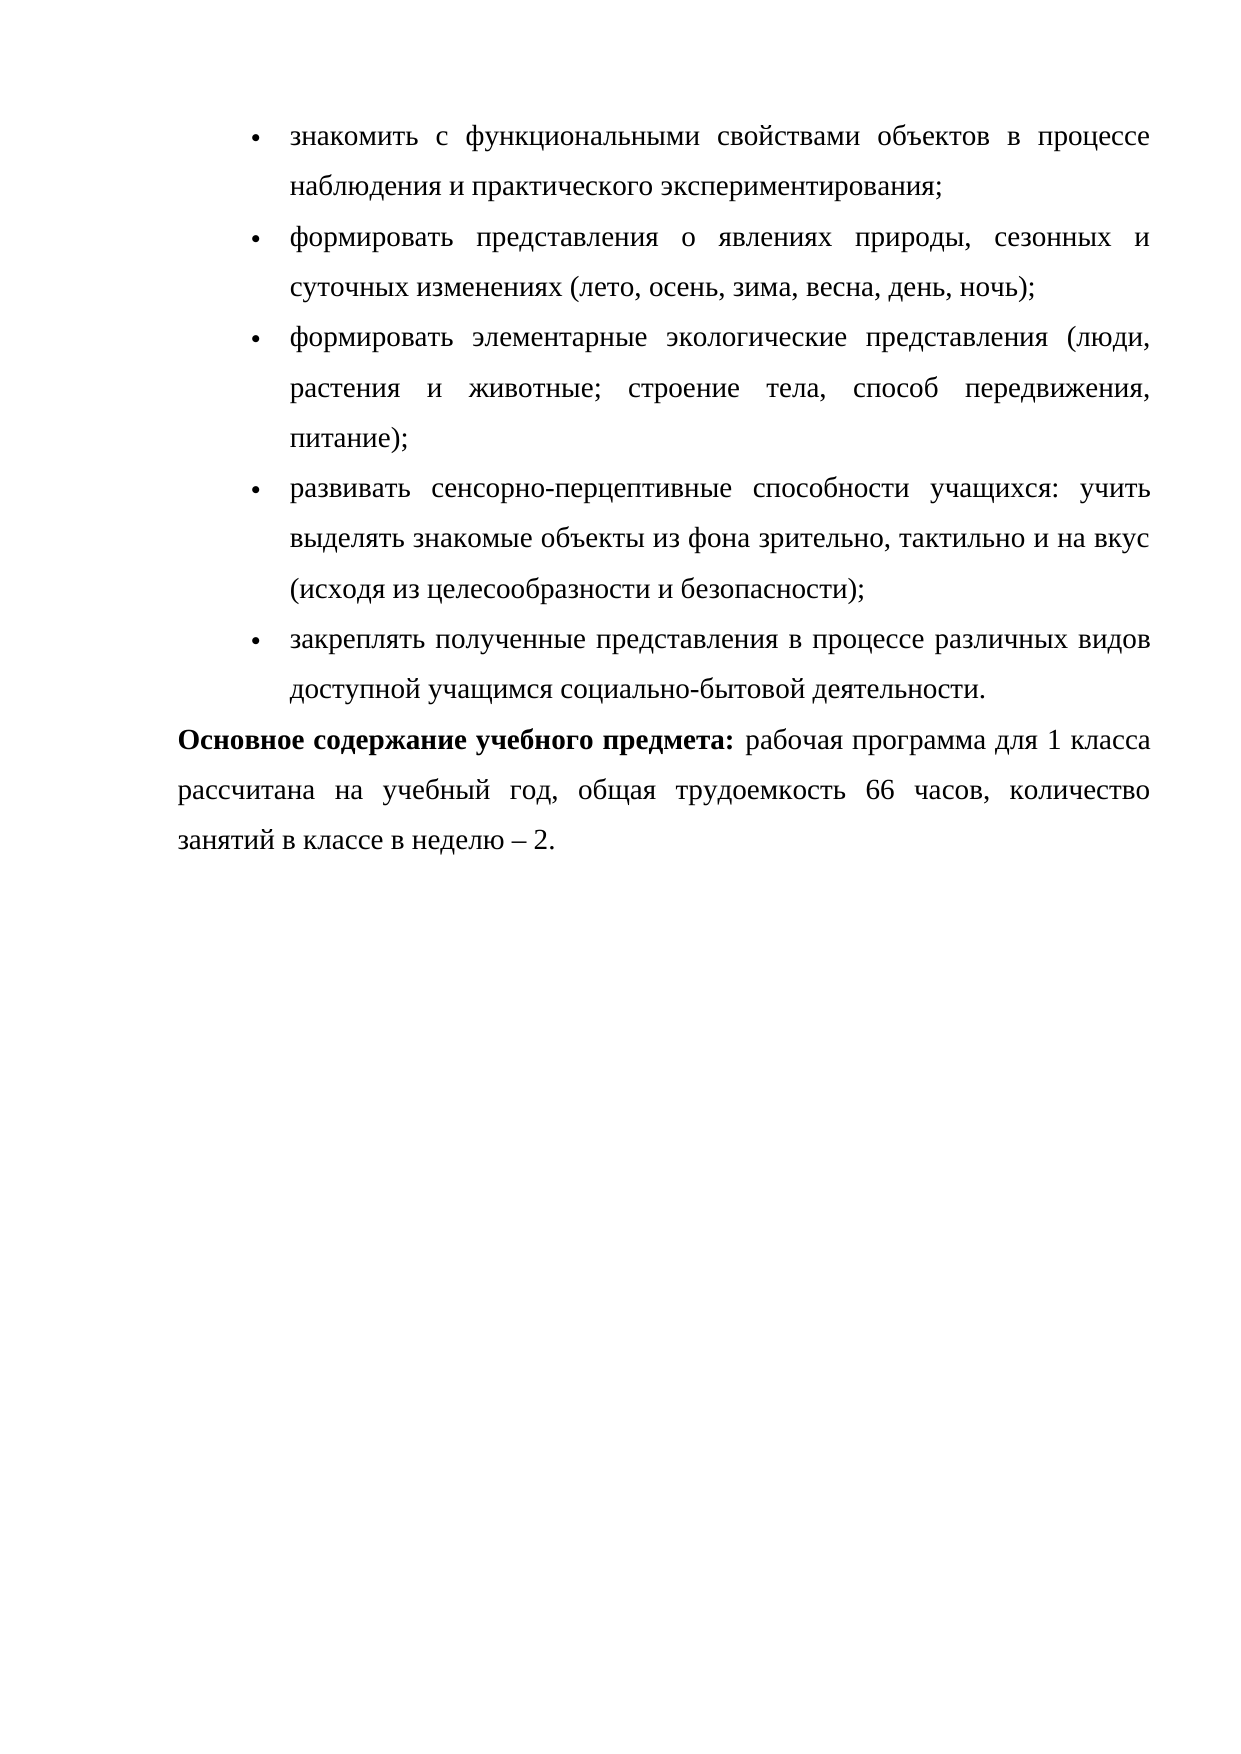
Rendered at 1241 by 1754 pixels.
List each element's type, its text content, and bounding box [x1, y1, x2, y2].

list закреплять полученные представления в процессе различных видов доступной учащимся социально-бытовой деятельности. [252, 621, 1151, 705]
list формировать представления о явлениях природы, сезонных и суточных изменениях (лето, осень, зима, весна, день, ночь); [252, 219, 1150, 303]
list знакомить с функциональными свойствами объектов в процессе наблюдения и практического экспериментирования; [252, 118, 1151, 202]
list развивать сенсорно-перцептивные способности учащихся: учить выделять знакомые объекты из фона зрительно, тактильно и на вкус (исходя из целесообразности и безопасности); [252, 470, 1151, 604]
list формировать элементарные экологические представления (люди, растения и животные; строение тела, способ передвижения, питание); [252, 319, 1151, 453]
text Основное содержание учебного предмета: рабочая программа для 1 класса рассчитана на учебный год, общая трудоемкость 66 часов, количество занятий в классе в неделю – 2. [177, 722, 1151, 856]
